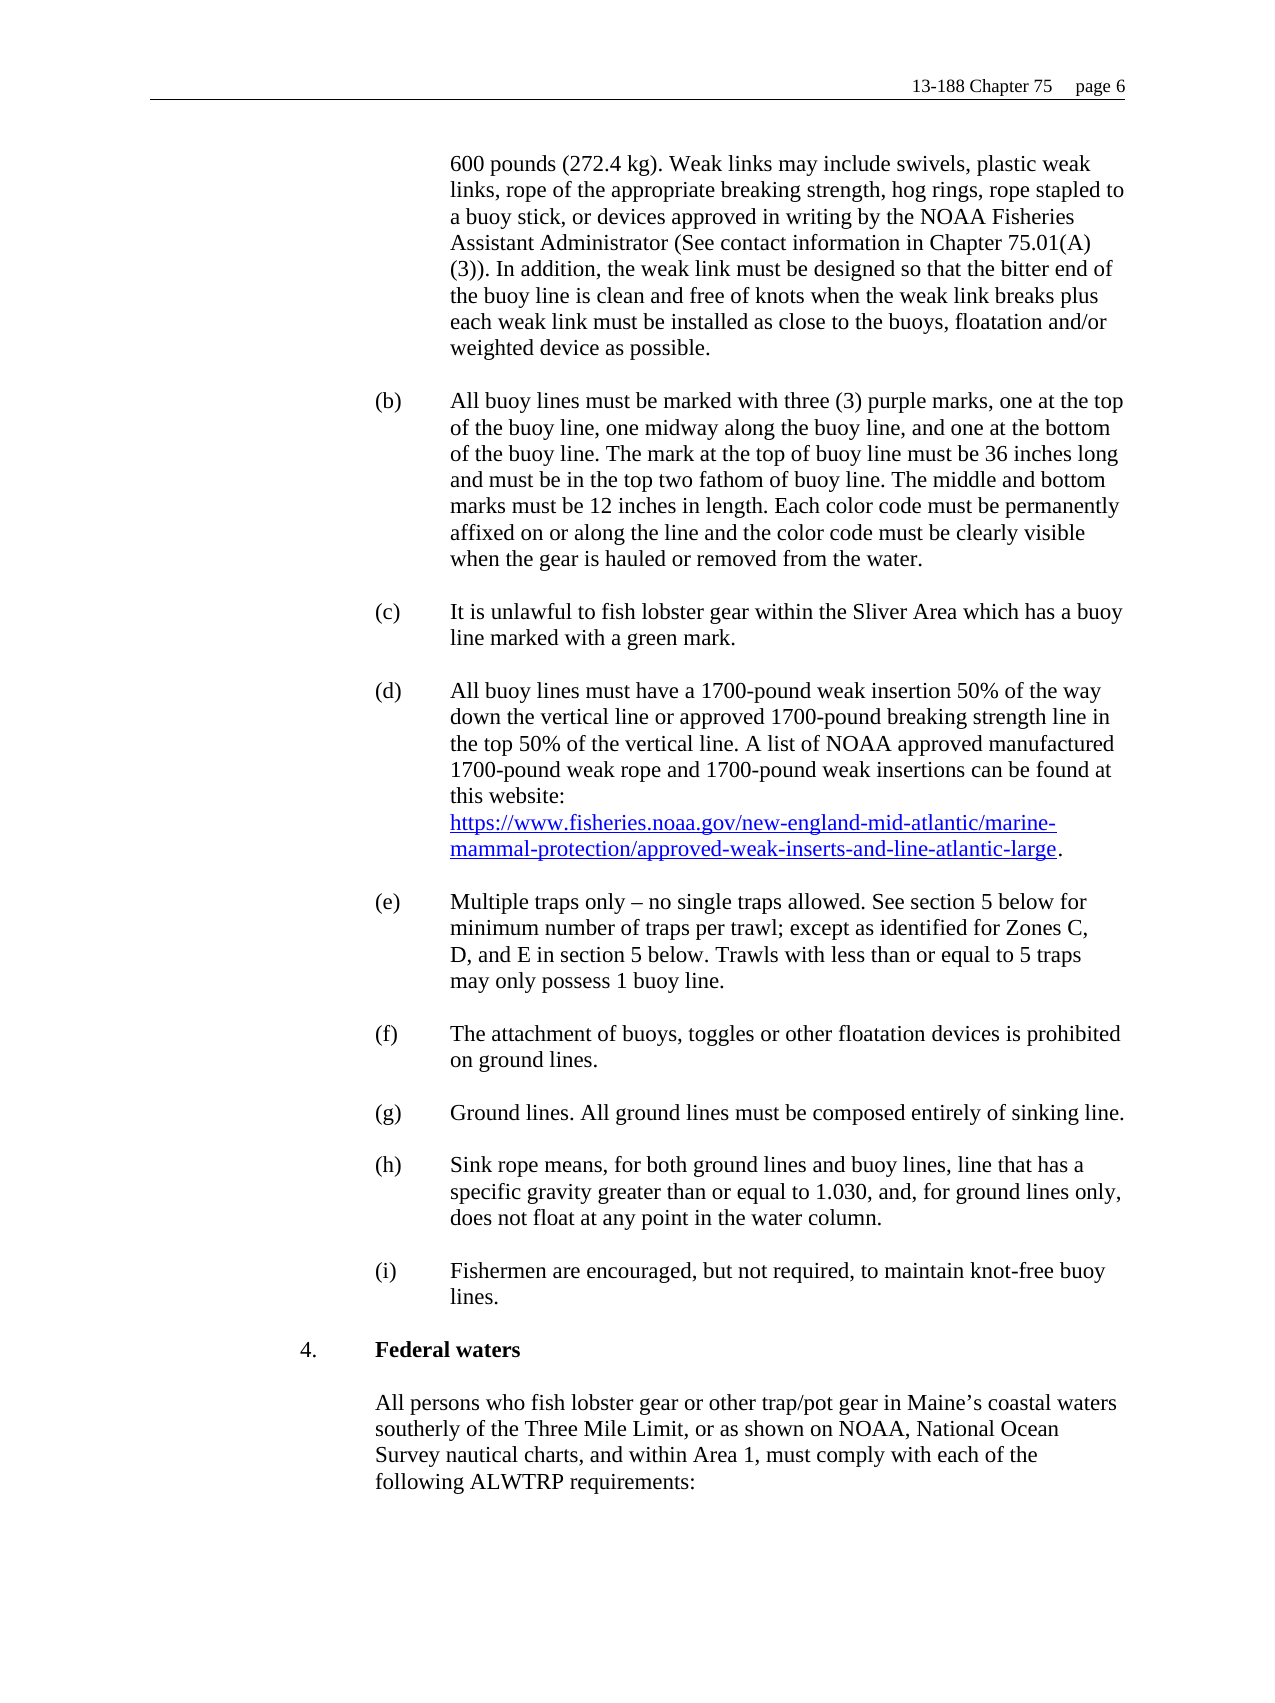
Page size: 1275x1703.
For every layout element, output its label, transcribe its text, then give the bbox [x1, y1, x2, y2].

text (b) All buoy lines must be marked with three (3) purple marks, one at the top of the buoy line, one midway along the buoy line, and one at the bottom of the buoy line. The mark at the top of buoy line must be 36 inches long and must be in the top two fathom of buoy line. The middle and bottom marks must be 12 inches in length. Each color code must be permanently affixed on or along the line and the color code must be clearly visible when the gear is hauled or removed from the water. [375, 387, 1125, 572]
text (d) All buoy lines must have a 1700-pound weak insertion 50% of the way down the vertical line or approved 1700-pound breaking strength line in the top 50% of the vertical line. A list of NOAA approved manufactured 1700-pound weak rope and 1700-pound weak insertions can be found at this website: https://www.fisheries.noaa.gov/new-england-mid-atlantic/marine-mammal-protection/approved-weak-inserts-and-line-atlantic-large. [375, 677, 1125, 862]
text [375, 150, 1125, 361]
text 4. Federal waters [225, 1336, 1125, 1362]
text (g) Ground lines. All ground lines must be composed entirely of sinking line. [375, 1099, 1134, 1125]
text (c) It is unlawful to fish lobster gear within the Sliver Area which has a buoy line marked with a green mark. [375, 598, 1125, 651]
text All persons who fish lobster gear or other trap/pot gear in Maine’s coastal waters southerly of the Three Mile Limit, or as shown on NOAA, National Ocean Survey nautical charts, and within Area 1, must comply with each of the following ALWTRP requirements: [375, 1389, 1125, 1494]
text (i) Fishermen are encouraged, but not required, to maintain knot-free buoy lines. [375, 1257, 1125, 1309]
text (f) The attachment of buoys, toggles or other floatation devices is prohibited on ground lines. [375, 1020, 1125, 1072]
text (e) Multiple traps only – no single traps allowed. See section 5 below for minimum number of traps per trawl; except as identified for Zones C, D, and E in section 5 below. Trawls with less than or equal to 5 traps may only possess 1 buoy line. [375, 888, 1097, 993]
text (h) Sink rope means, for both ground lines and buoy lines, line that has a specific gravity greater than or equal to 1.030, and, for ground lines only, does not float at any point in the water column. [375, 1151, 1125, 1231]
